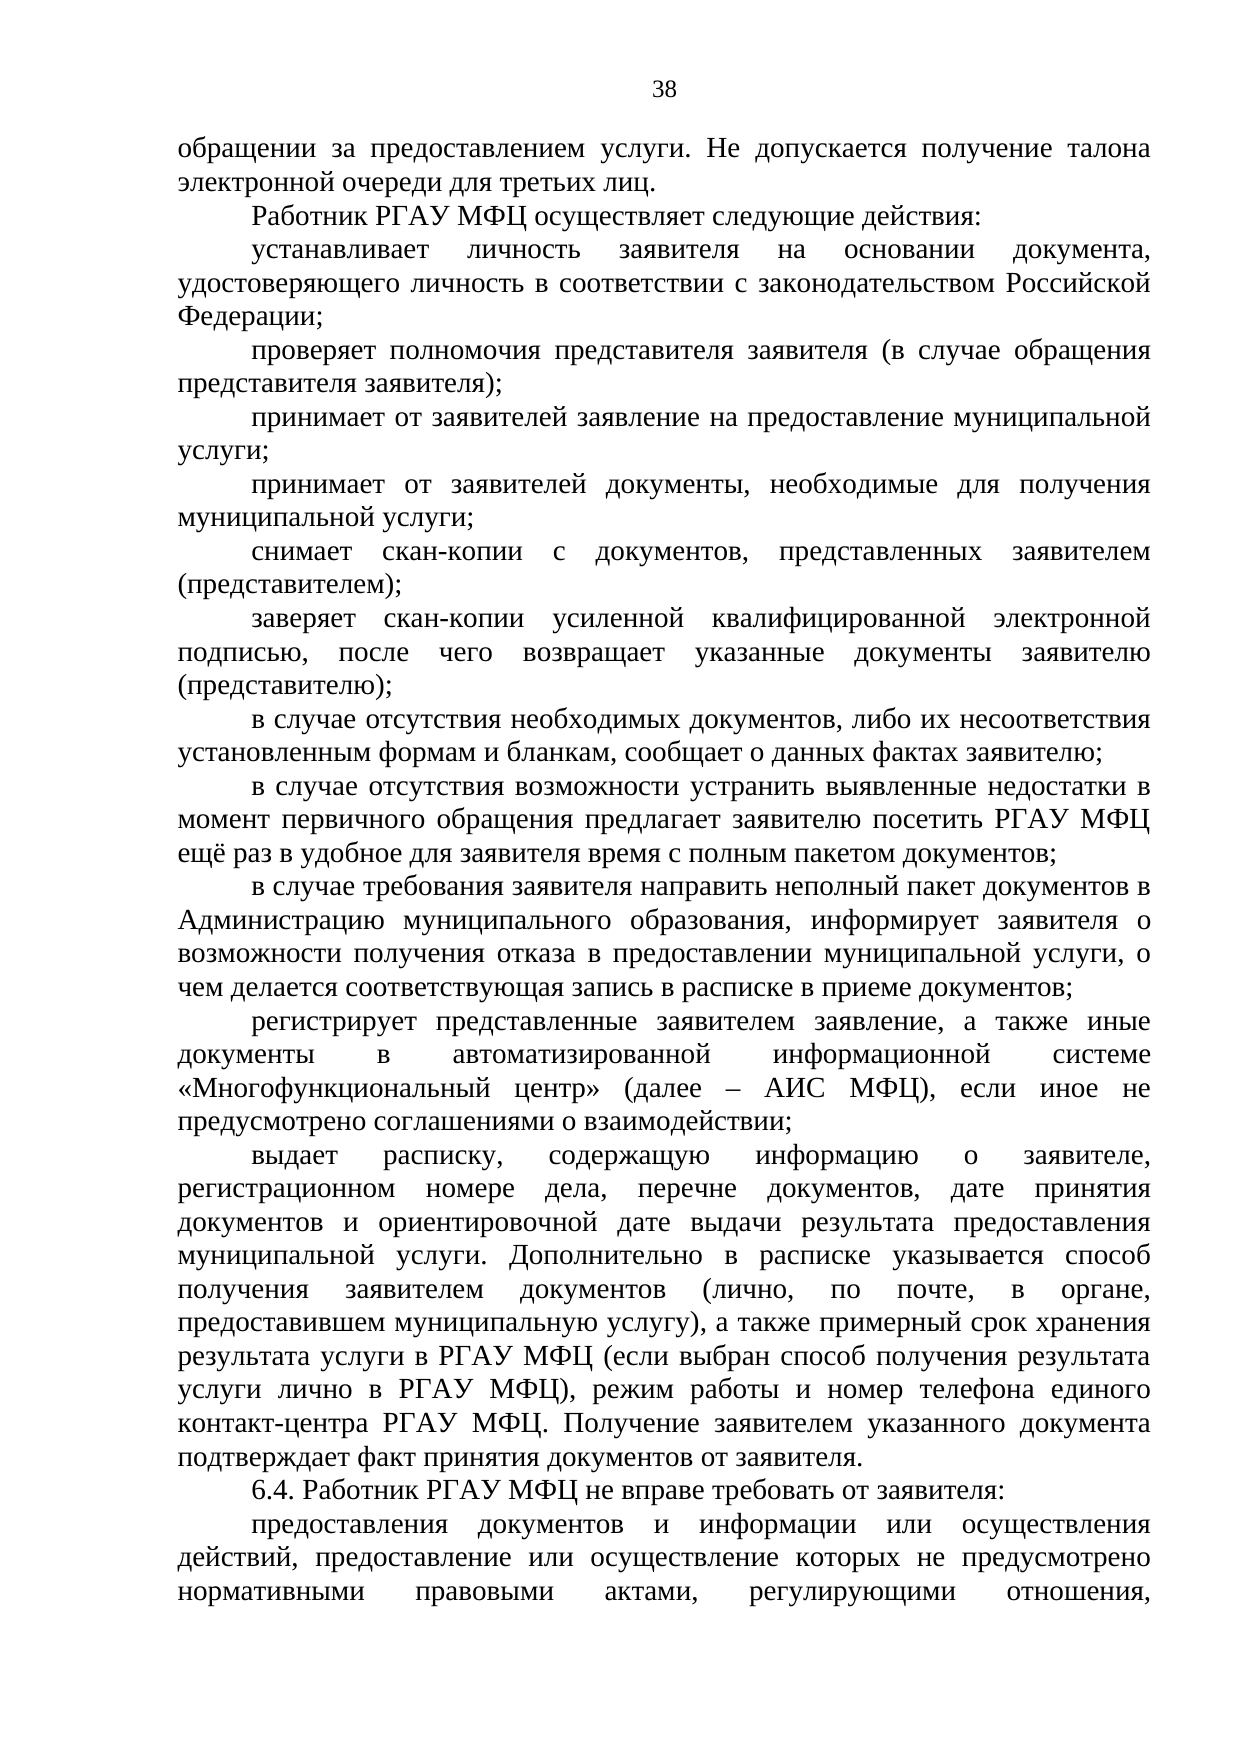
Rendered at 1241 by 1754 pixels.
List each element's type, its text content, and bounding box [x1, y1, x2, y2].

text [177, 1506, 1152, 1606]
text в случае отсутствия необходимых документов, либо их несоответствия установленным формам и бланкам, сообщает о данных фактах заявителю; [177, 701, 1152, 768]
text в случае отсутствия возможности устранить выявленные недостатки в момент первичного обращения предлагает заявителю посетить РГАУ МФЦ ещё раз в удобное для заявителя время с полным пакетом документов; [177, 768, 1152, 868]
text 6.4. Работник РГАУ МФЦ не вправе требовать от заявителя: [177, 1472, 1152, 1506]
text принимает от заявителей документы, необходимые для получения муниципальной услуги; [177, 466, 1152, 533]
text выдает расписку, содержащую информацию о заявителе, регистрационном номере дела, перечне документов, дате принятия документов и ориентировочной дате выдачи результата предоставления муниципальной услуги. Дополнительно в расписке указывается способ получения заявителем документов (лично, по почте, в органе, предоставившем муниципальную услугу), а также примерный срок хранения результата услуги в РГАУ МФЦ (если выбран способ получения результата услуги лично в РГАУ МФЦ), режим работы и номер телефона единого контакт-центра РГАУ МФЦ. Получение заявителем указанного документа подтверждает факт принятия документов от заявителя. [177, 1137, 1152, 1472]
text принимает от заявителей заявление на предоставление муниципальной услуги; [177, 399, 1152, 466]
text Работник РГАУ МФЦ осуществляет следующие действия: [177, 198, 1152, 231]
text в случае требования заявителя направить неполный пакет документов в Администрацию муниципального образования, информирует заявителя о возможности получения отказа в предоставлении муниципальной услуги, о чем делается соответствующая запись в расписке в приеме документов; [177, 868, 1152, 1003]
text проверяет полномочия представителя заявителя (в случае обращения представителя заявителя); [177, 332, 1152, 399]
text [177, 131, 1152, 198]
text устанавливает личность заявителя на основании документа, удостоверяющего личность в соответствии с законодательством Российской Федерации; [177, 231, 1152, 332]
text снимает скан-копии с документов, представленных заявителем (представителем); [177, 533, 1152, 600]
text регистрирует представленные заявителем заявление, а также иные документы в автоматизированной информационной системе «Многофункциональный центр» (далее – АИС МФЦ), если иное не предусмотрено соглашениями о взаимодействии; [177, 1003, 1152, 1137]
text заверяет скан-копии усиленной квалифицированной электронной подписью, после чего возвращает указанные документы заявителю (представителю); [177, 600, 1152, 701]
